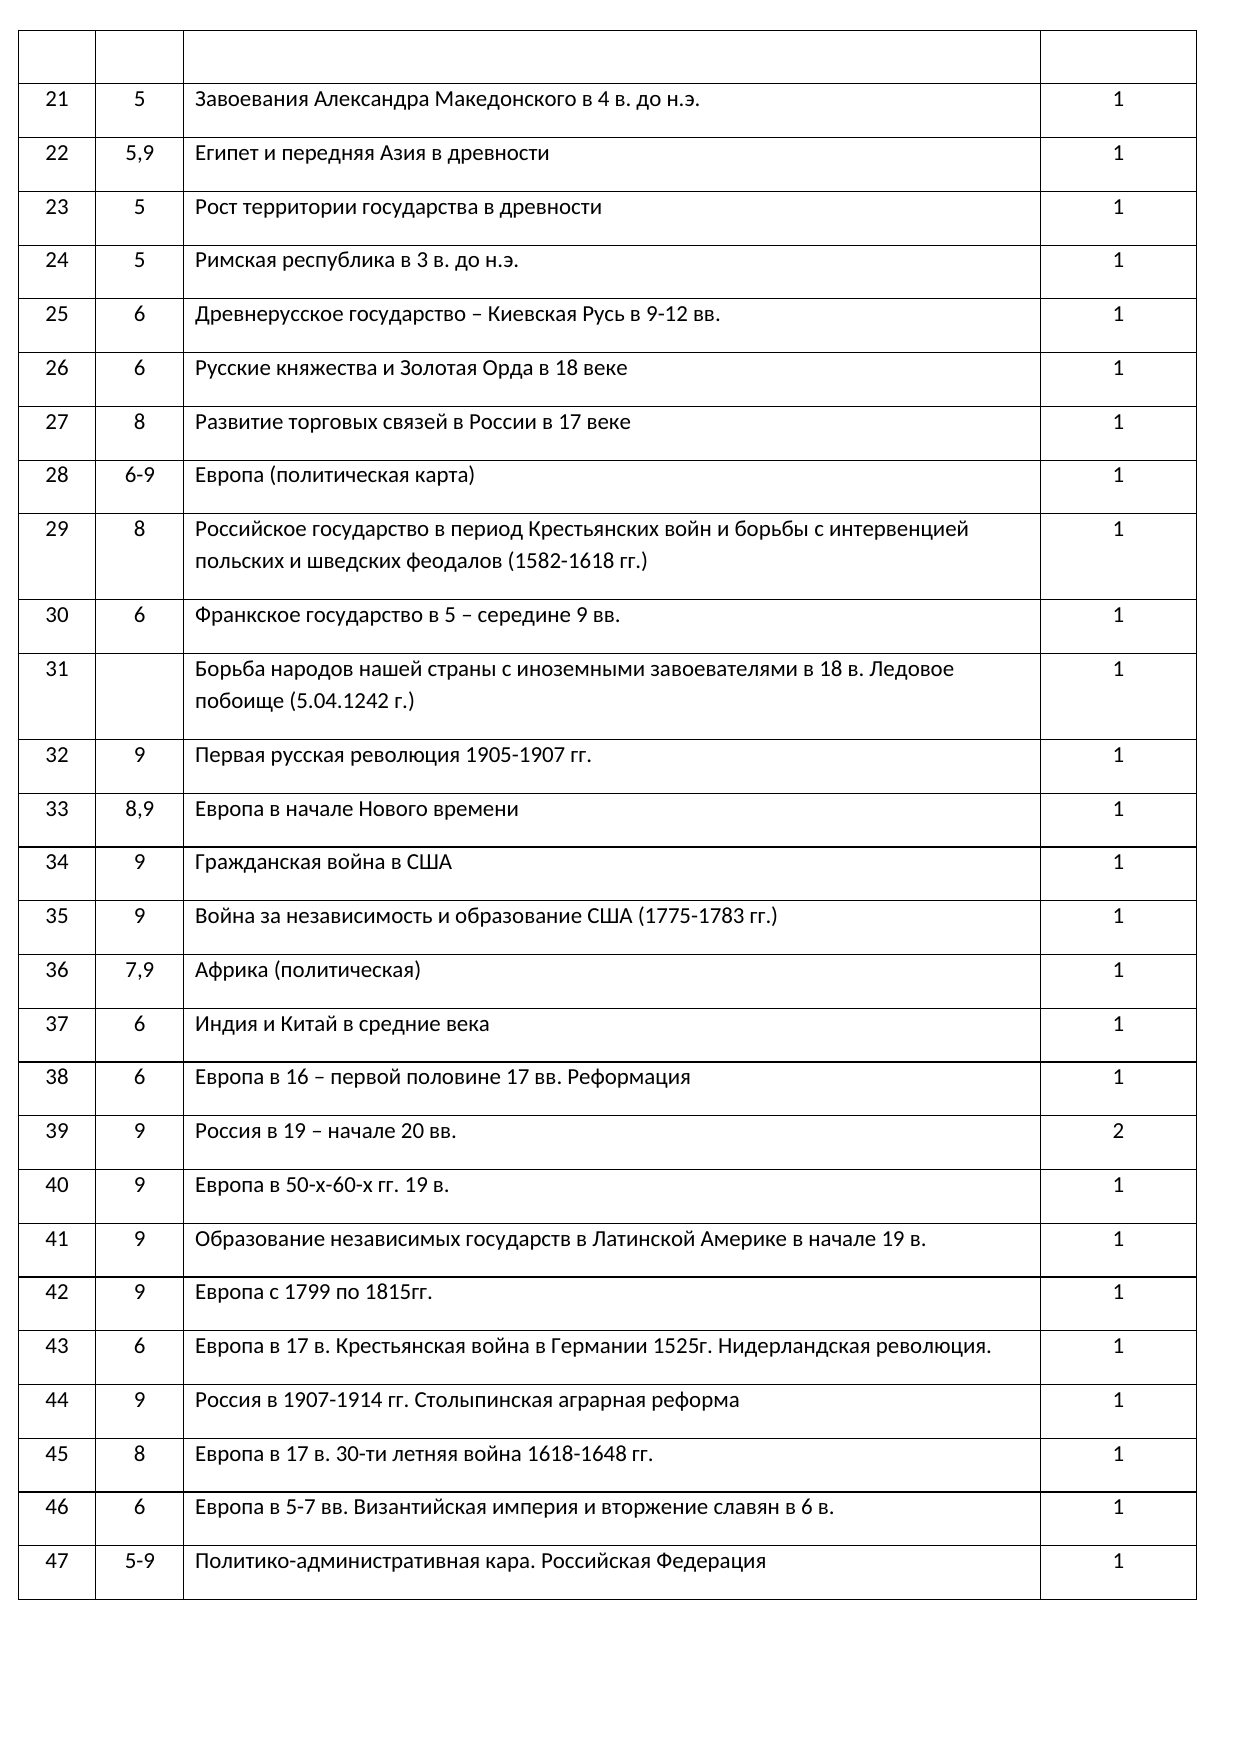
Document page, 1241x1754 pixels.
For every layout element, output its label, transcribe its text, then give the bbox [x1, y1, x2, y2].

table_cell Война за независимость и образование США (1775-1783 гг.) [184, 901, 1040, 954]
table_cell 42 [19, 1278, 95, 1330]
table_cell Россия в 1907-1914 гг. Столыпинская аграрная реформа [184, 1385, 1040, 1438]
table_cell 1 [1041, 794, 1196, 846]
table_cell 1 [1041, 1385, 1196, 1438]
table_cell 9 [96, 1224, 183, 1276]
table_cell Европа в начале Нового времени [184, 794, 1040, 846]
table_cell 1 [1041, 1063, 1196, 1115]
table_cell 1 [1041, 1224, 1196, 1276]
table_cell 1 [1041, 1170, 1196, 1223]
table_cell 20 [19, 31, 95, 83]
table_cell Рост территории государства в древности [184, 192, 1040, 244]
table_cell Европа в 17 в. Крестьянская война в Германии 1525г. Нидерландская революция. [184, 1331, 1040, 1384]
table_cell Борьба народов нашей страны с иноземными завоевателями в 18 в. Ледовое побоище (5.04.1242 г.) [184, 654, 1040, 739]
table_cell 9 [96, 1278, 183, 1330]
table_cell 6 [96, 1331, 183, 1384]
table_cell 9 [96, 1116, 183, 1169]
table_cell 5,9 [96, 138, 183, 191]
table_cell 36 [19, 955, 95, 1008]
table_cell 1 [1041, 1439, 1196, 1491]
table_cell Египет и передняя Азия в древности [184, 138, 1040, 191]
table_cell 47 [19, 1546, 95, 1599]
table_cell 26 [19, 353, 95, 406]
table_cell 7,9 [96, 955, 183, 1008]
table_cell 1 [1041, 1331, 1196, 1384]
table_cell 34 [19, 848, 95, 900]
table_cell 32 [19, 740, 95, 793]
table_cell 1 [1041, 1278, 1196, 1330]
table_cell 5 [96, 246, 183, 298]
table_cell 6 [96, 1063, 183, 1115]
table_cell 39 [19, 1116, 95, 1169]
table_cell 1 [1041, 514, 1196, 599]
table_cell 28 [19, 461, 95, 513]
table_cell 1 [1041, 353, 1196, 406]
table_cell Европа (политическая карта) [184, 461, 1040, 513]
table_cell Древнерусское государство – Киевская Русь в 9-12 вв. [184, 299, 1040, 352]
table_cell 5 [96, 84, 183, 137]
table_cell 25 [19, 299, 95, 352]
table_cell 1 [1041, 138, 1196, 191]
table_cell 6-9 [96, 461, 183, 513]
table_cell 23 [19, 192, 95, 244]
table_cell Европа в 50-х-60-х гг. 19 в. [184, 1170, 1040, 1223]
table_cell Африка (политическая) [184, 955, 1040, 1008]
table_cell Российское государство в период Крестьянских войн и борьбы с интервенцией польских и шведских феодалов (1582-1618 гг.) [184, 514, 1040, 599]
table_cell Завоевания Александра Македонского в 4 в. до н.э. [184, 84, 1040, 137]
table_cell 1 [1041, 407, 1196, 459]
table_cell 1 [1041, 654, 1196, 739]
table_cell 9 [96, 740, 183, 793]
table_cell 2 [1041, 1116, 1196, 1169]
table_cell 24 [19, 246, 95, 298]
table_cell 43 [19, 1331, 95, 1384]
table_cell 9 [96, 1385, 183, 1438]
table_cell 9 [96, 848, 183, 900]
table_cell 38 [19, 1063, 95, 1115]
table_cell 8,9 [96, 794, 183, 846]
table_cell Россия в 19 – начале 20 вв. [184, 1116, 1040, 1169]
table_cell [184, 31, 1040, 83]
table_cell 6 [96, 1493, 183, 1545]
table_cell 27 [19, 407, 95, 459]
table_cell 5 [96, 192, 183, 244]
table_cell 40 [19, 1170, 95, 1223]
table_cell 8 [96, 514, 183, 599]
table_cell Развитие торговых связей в России в 17 веке [184, 407, 1040, 459]
table_cell 1 [1041, 461, 1196, 513]
table_cell 1 [1041, 246, 1196, 298]
table_cell 6 [96, 600, 183, 653]
table_cell 6 [96, 1009, 183, 1061]
table_cell 30 [19, 600, 95, 653]
table_cell 35 [19, 901, 95, 954]
table_cell 1 [1041, 1546, 1196, 1599]
table_cell 9 [96, 901, 183, 954]
table_cell 5-9 [96, 1546, 183, 1599]
table_cell Европа в 5-7 вв. Византийская империя и вторжение славян в 6 в. [184, 1493, 1040, 1545]
table_cell 21 [19, 84, 95, 137]
table_cell 6 [96, 299, 183, 352]
table_cell 1 [1041, 955, 1196, 1008]
table_cell Образование независимых государств в Латинской Америке в начале 19 в. [184, 1224, 1040, 1276]
table_cell 1 [1041, 31, 1196, 83]
table_cell Римская республика в 3 в. до н.э. [184, 246, 1040, 298]
table_cell 8 [96, 1439, 183, 1491]
table_cell 1 [1041, 192, 1196, 244]
table_cell 1 [1041, 901, 1196, 954]
table_cell Индия и Китай в средние века [184, 1009, 1040, 1061]
table_cell 37 [19, 1009, 95, 1061]
table_cell 1 [1041, 848, 1196, 900]
table_cell [96, 654, 183, 739]
table_cell 41 [19, 1224, 95, 1276]
table_cell 46 [19, 1493, 95, 1545]
table_cell Европа в 16 – первой половине 17 вв. Реформация [184, 1063, 1040, 1115]
table_cell Гражданская война в США [184, 848, 1040, 900]
table_cell Франкское государство в 5 – середине 9 вв. [184, 600, 1040, 653]
table_cell Европа в 17 в. 30-ти летняя война 1618-1648 гг. [184, 1439, 1040, 1491]
table_cell 1 [1041, 84, 1196, 137]
table_cell 33 [19, 794, 95, 846]
table_cell 44 [19, 1385, 95, 1438]
table_cell 31 [19, 654, 95, 739]
table_cell Политико-административная кара. Российская Федерация [184, 1546, 1040, 1599]
table_cell 45 [19, 1439, 95, 1491]
table_cell 1 [1041, 600, 1196, 653]
table_cell Русские княжества и Золотая Орда в 18 веке [184, 353, 1040, 406]
table_cell 1 [1041, 1009, 1196, 1061]
table_cell Европа с 1799 по 1815гг. [184, 1278, 1040, 1330]
table_cell 1 [1041, 299, 1196, 352]
table_cell 29 [19, 514, 95, 599]
table_cell 9 [96, 1170, 183, 1223]
table_cell 22 [19, 138, 95, 191]
table_cell 6 [96, 353, 183, 406]
table_cell 8 [96, 407, 183, 459]
table_cell Первая русская революция 1905-1907 гг. [184, 740, 1040, 793]
table_cell 5 [96, 31, 183, 83]
table_cell 1 [1041, 740, 1196, 793]
table_cell 1 [1041, 1493, 1196, 1545]
